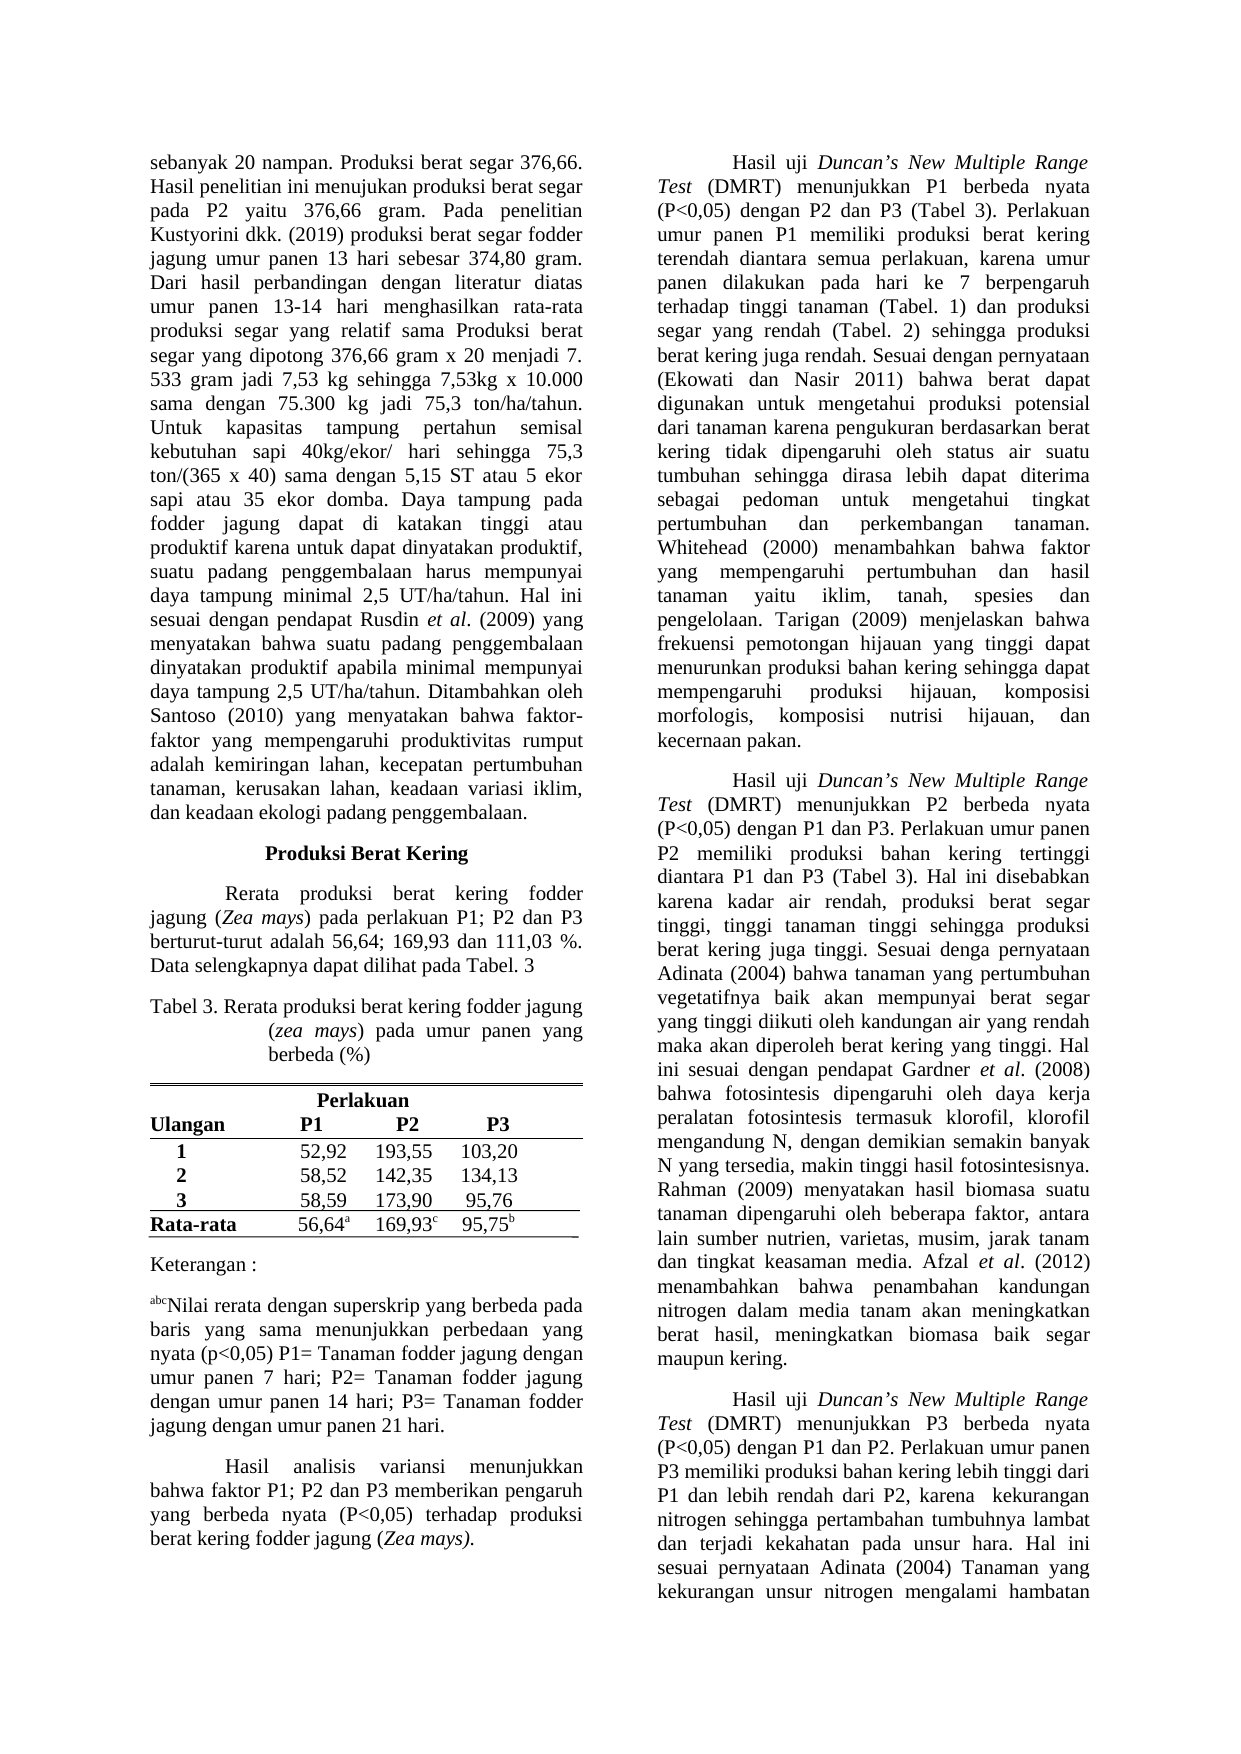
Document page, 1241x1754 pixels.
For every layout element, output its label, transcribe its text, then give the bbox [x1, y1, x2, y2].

text Hasil uji Duncan’s New Multiple Range Test (DMRT) menunjukkan P2 berbeda nyata (P<0,05) dengan P1 dan P3. Perlakuan umur panen P2 memiliki produksi bahan kering tertinggi diantara P1 dan P3 (Tabel 3). Hal ini disebabkan karena kadar air rendah, produksi berat segar tinggi, tinggi tanaman tinggi sehingga produksi berat kering juga tinggi. Sesuai denga pernyataan Adinata (2004) bahwa tanaman yang pertumbuhan vegetatifnya baik akan mempunyai berat segar yang tinggi diikuti oleh kandungan air yang rendah maka akan diperoleh berat kering yang tinggi. Hal ini sesuai dengan pendapat Gardner et al. (2008) bahwa fotosintesis dipengaruhi oleh daya kerja peralatan fotosintesis termasuk klorofil, klorofil mengandung N, dengan demikian semakin banyak N yang tersedia, makin tinggi hasil fotosintesisnya. Rahman (2009) menyatakan hasil biomasa suatu tanaman dipengaruhi oleh beberapa faktor, antara lain sumber nutrien, varietas, musim, jarak tanam dan tingkat keasaman media. Afzal et al. (2012) menambahkan bahwa penambahan kandungan nitrogen dalam media tanam akan meningkatkan berat hasil, meningkatkan biomasa baik segar maupun kering. [657, 768, 1090, 1370]
text Produksi Berat Kering [150, 840, 583, 864]
text Perlakuan [150, 1086, 583, 1112]
text Hasil uji Duncan’s New Multiple Range Test (DMRT) menunjukkan P1 berbeda nyata (P<0,05) dengan P2 dan P3 (Tabel 3). Perlakuan umur panen P1 memiliki produksi berat kering terendah diantara semua perlakuan, karena umur panen dilakukan pada hari ke 7 berpengaruh terhadap tinggi tanaman (Tabel. 1) dan produksi segar yang rendah (Tabel. 2) sehingga produksi berat kering juga rendah. Sesuai dengan pernyataan (Ekowati dan Nasir 2011) bahwa berat dapat digunakan untuk mengetahui produksi potensial dari tanaman karena pengukuran berdasarkan berat kering tidak dipengaruhi oleh status air suatu tumbuhan sehingga dirasa lebih dapat diterima sebagai pedoman untuk mengetahui tingkat pertumbuhan dan perkembangan tanaman. Whitehead (2000) menambahkan bahwa faktor yang mempengaruhi pertumbuhan dan hasil tanaman yaitu iklim, tanah, spesies dan pengelolaan. Tarigan (2009) menjelaskan bahwa frekuensi pemotongan hijauan yang tinggi dapat menurunkan produksi bahan kering sehingga dapat mempengaruhi produksi hijauan, komposisi morfologis, komposisi nutrisi hijauan, dan kecernaan pakan. [657, 150, 1090, 752]
text Ulangan P1 P2 P3 [150, 1112, 583, 1138]
text Rerata produksi berat kering fodder jagung (Zea mays) pada perlakuan P1; P2 dan P3 berturut-turut adalah 56,64; 169,93 dan 111,03 %. Data selengkapnya dapat dilihat pada Tabel. 3 [150, 881, 583, 977]
text 2 58,52 142,35 134,13 [150, 1163, 583, 1187]
text abcNilai rerata dengan superskrip yang berbeda pada baris yang sama menunjukkan perbedaan yang nyata (p<0,05) P1= Tanaman fodder jagung dengan umur panen 7 hari; P2= Tanaman fodder jagung dengan umur panen 14 hari; P3= Tanaman fodder jagung dengan umur panen 21 hari. [150, 1293, 583, 1437]
text 1 52,92 193,55 103,20 [150, 1139, 583, 1163]
text 3 58,59 173,90 95,76 [150, 1187, 583, 1212]
text Tabel 3. Rerata produksi berat kering fodder jagung (zea mays) pada umur panen yang berbeda (%) [150, 994, 583, 1066]
text Hasil analisis variansi menunjukkan bahwa faktor P1; P2 dan P3 memberikan pengaruh yang berbeda nyata (P<0,05) terhadap produksi berat kering fodder jagung (Zea mays). [150, 1454, 583, 1550]
text Keterangan : [150, 1252, 583, 1276]
text Rata-rata 56,64a 169,93c 95,75b [150, 1212, 583, 1236]
